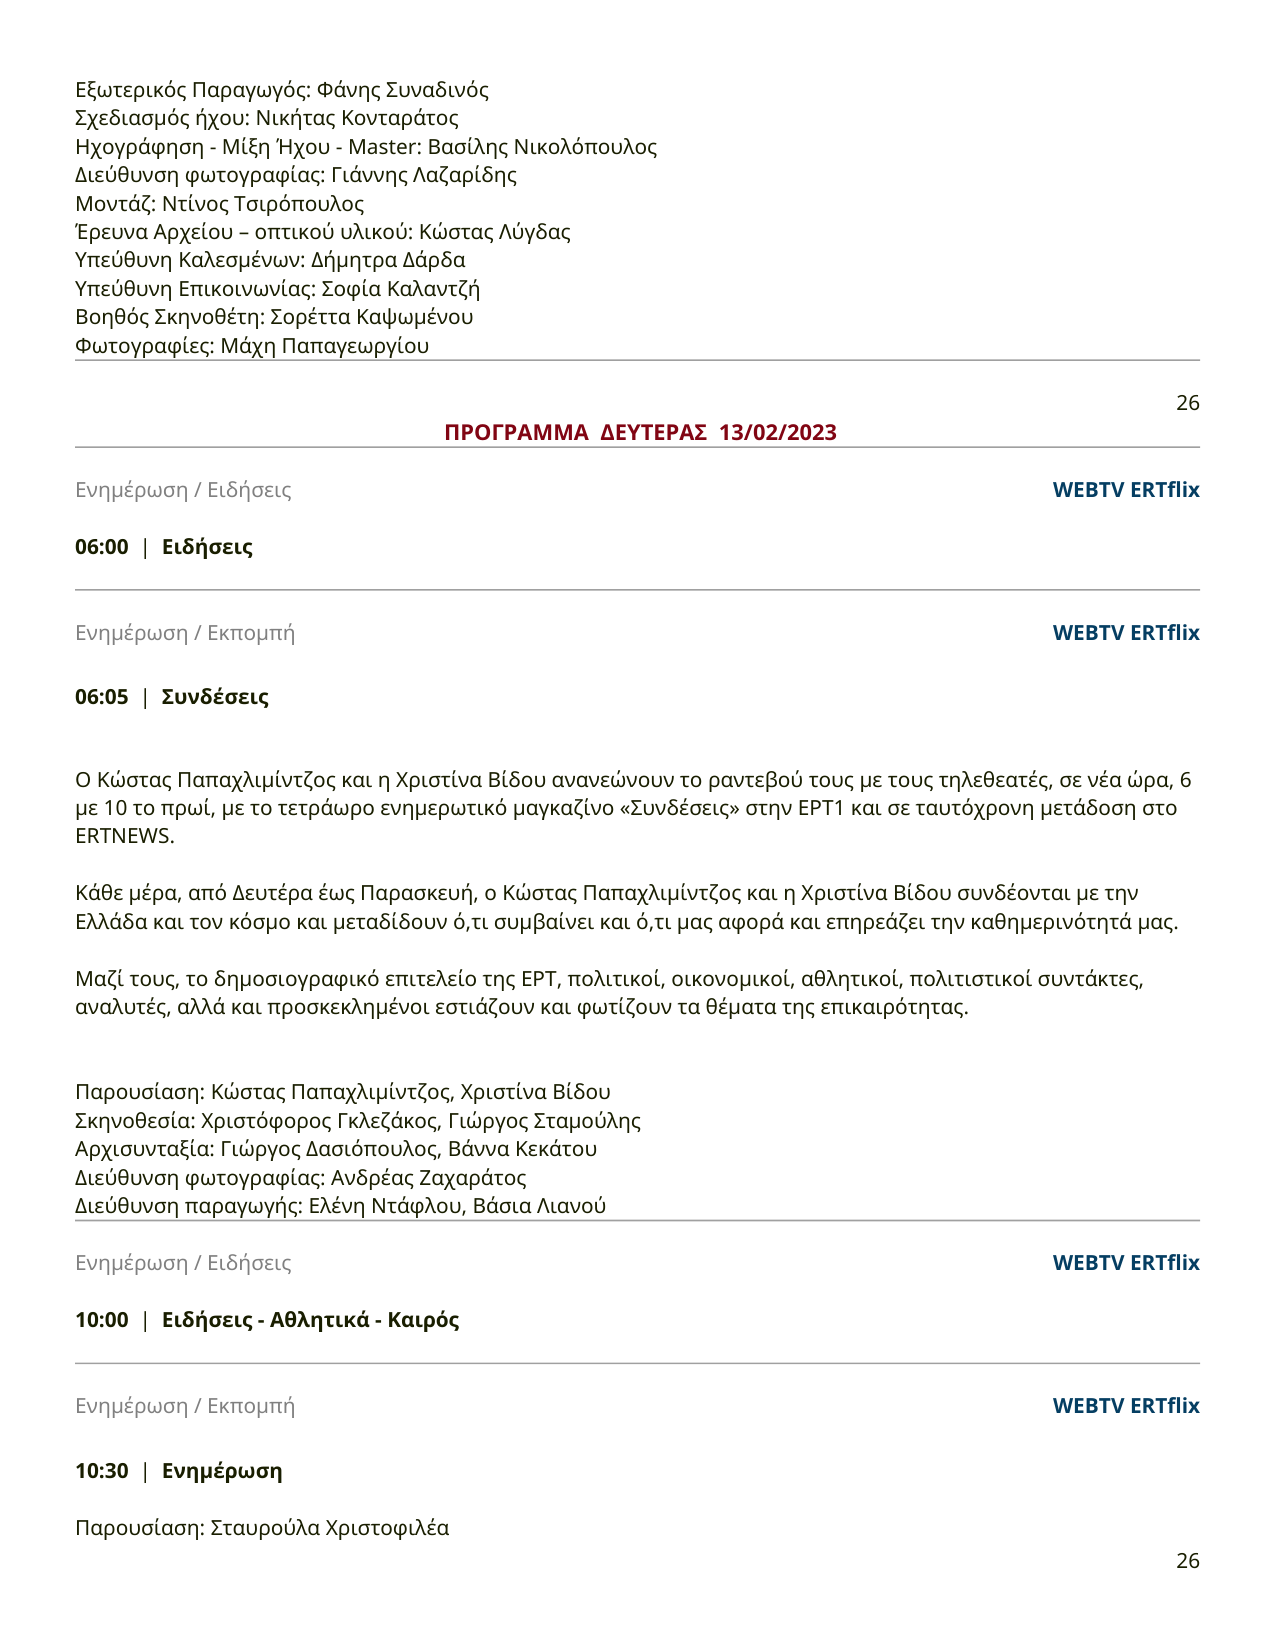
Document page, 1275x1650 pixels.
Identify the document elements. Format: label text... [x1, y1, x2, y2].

table_header WEBTV ERTflix [638, 618, 1200, 646]
text ΠΡΟΓΡΑΜΜΑ ΔΕΥΤΕΡΑΣ 13/02/2023 [75, 417, 1200, 446]
table_header Ενημέρωση / Εκπομπή [75, 1391, 637, 1420]
text Παρουσίαση: Κώστας Παπαχλιμίντζος, Χριστίνα Βίδου Σκηνοθεσία: Χριστόφορος Γκλεζάκος, Γιώργος Σταμούλης Αρχισυνταξία: Γιώργος Δασιόπουλος, Βάννα Κεκάτου Διεύθυνση φωτογραφίας: Ανδρέας Ζαχαράτος Διεύθυνση παραγωγής: Ελένη Ντάφλου, Βάσια Λιανού [75, 1021, 1200, 1219]
text 10:30 | Ενημέρωση Παρουσίαση: Σταυρούλα Χριστοφιλέα [75, 1420, 1200, 1541]
table_header Ενημέρωση / Εκπομπή [75, 618, 637, 646]
text 06:05 | Συνδέσεις [75, 646, 1200, 740]
text 06:00 | Ειδήσεις [75, 503, 1200, 589]
text 10:00 | Ειδήσεις - Αθλητικά - Καιρός [75, 1277, 1200, 1362]
text Ο Κώστας Παπαχλιμίντζος και η Χριστίνα Βίδου ανανεώνουν το ραντεβού τους με τους τηλεθεατές, σε νέα ώρα, 6 με 10 το πρωί, με το τετράωρο ενημερωτικό μαγκαζίνο «Συνδέσεις» στην ΕΡΤ1 και σε ταυτόχρονη μετάδοση στο ERTNEWS. Κάθε μέρα, από Δευτέρα έως Παρασκευή, ο Κώστας Παπαχλιμίντζος και η Χριστίνα Βίδου συνδέονται με την Ελλάδα και τον κόσμο και μεταδίδουν ό,τι συμβαίνει και ό,τι μας αφορά και επηρεάζει την καθημερινότητά μας. Μαζί τους, το δημοσιογραφικό επιτελείο της ΕΡΤ, πολιτικοί, οικονομικοί, αθλητικοί, πολιτιστικοί συντάκτες, αναλυτές, αλλά και προσκεκλημένοι εστιάζουν και φωτίζουν τα θέματα της επικαιρότητας. [75, 765, 1200, 1021]
table_header WEBTV ERTflix [638, 1391, 1200, 1420]
table_header Ενημέρωση / Ειδήσεις [75, 1249, 637, 1277]
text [75, 75, 1200, 359]
table_header WEBTV ERTflix [638, 475, 1200, 503]
table_header WEBTV ERTflix [638, 1249, 1200, 1277]
table_header Ενημέρωση / Ειδήσεις [75, 475, 637, 503]
